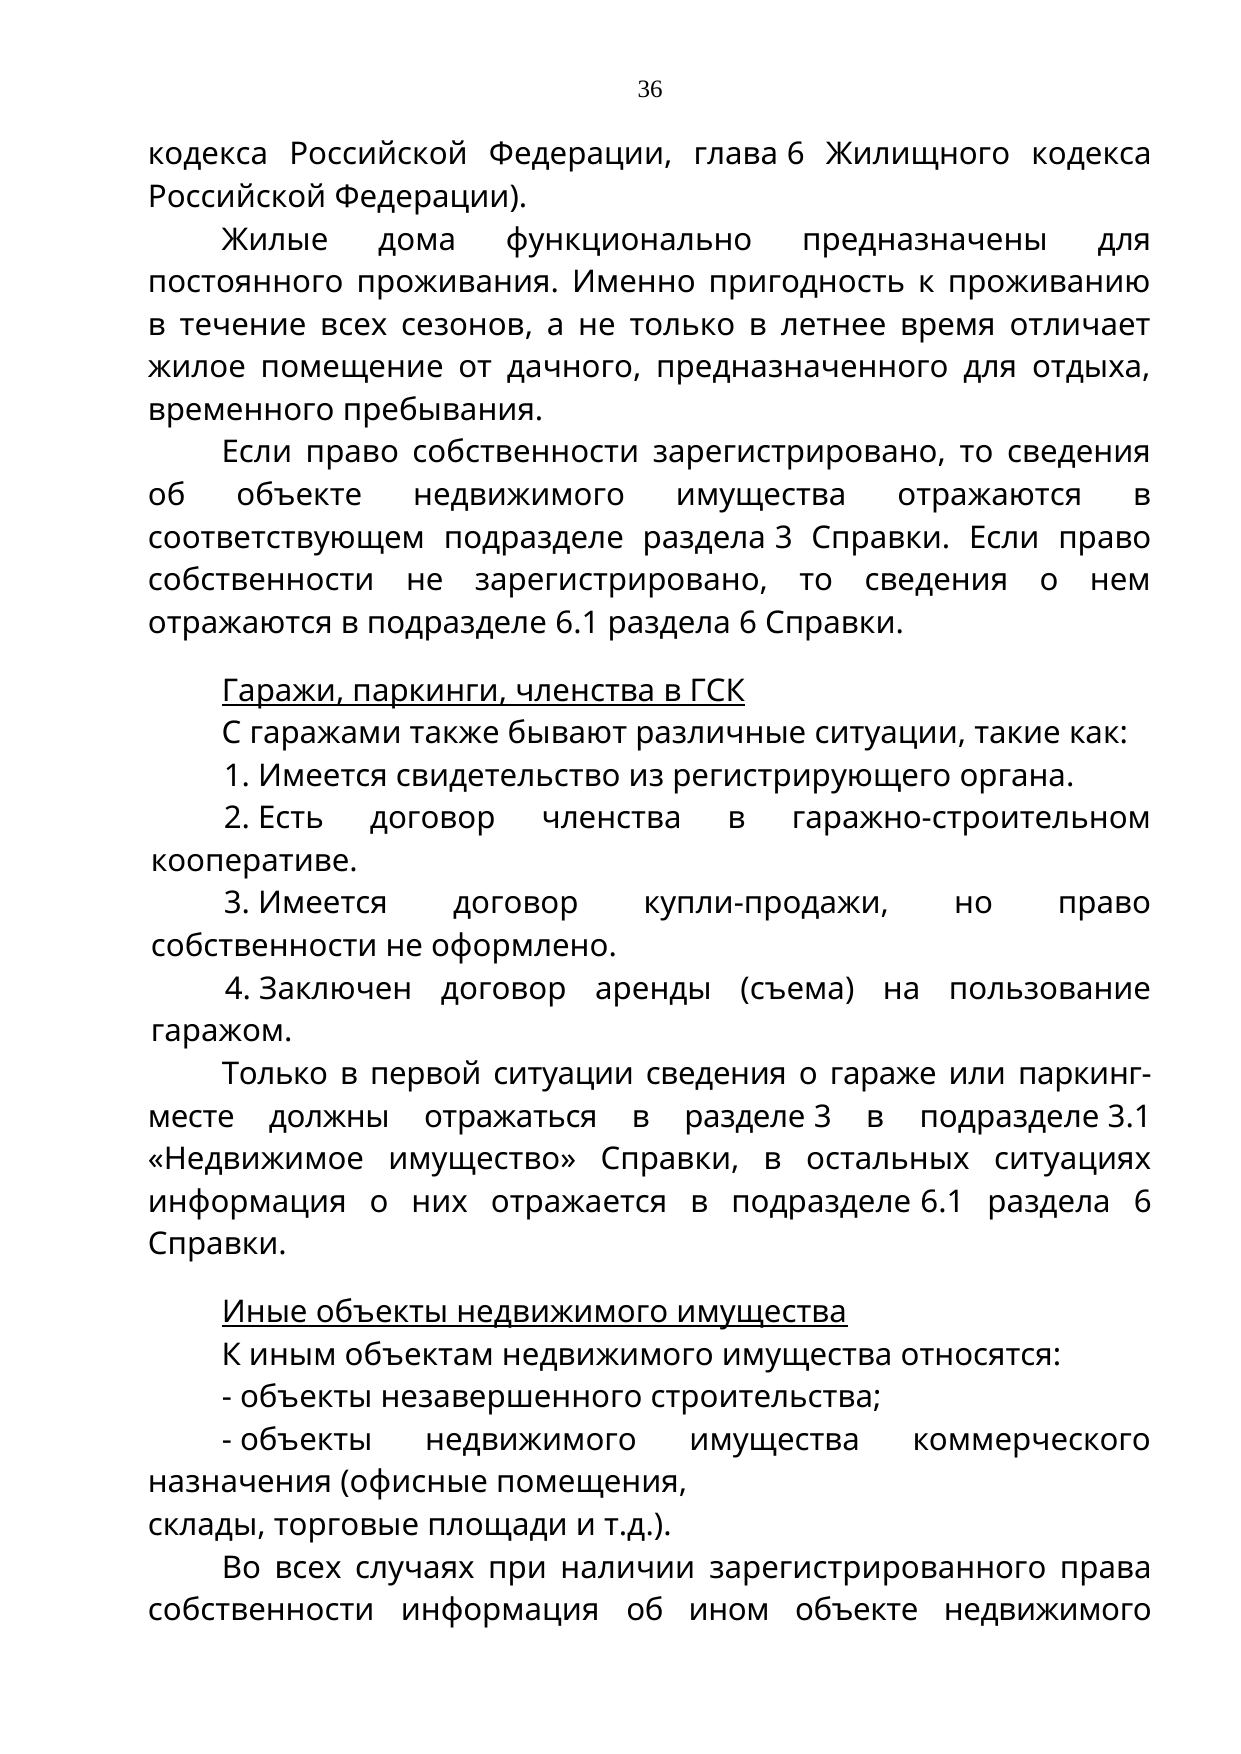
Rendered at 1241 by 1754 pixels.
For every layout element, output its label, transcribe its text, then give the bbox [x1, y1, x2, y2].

list Есть договор членства в гаражно-строительном кооперативе. [151, 795, 1152, 881]
list объекты незавершенного строительства; [148, 1374, 1152, 1417]
text Иные объекты недвижимого имущества [148, 1289, 1152, 1332]
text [148, 1544, 1152, 1630]
text Жилые дома функционально предназначены для постоянного проживания. Именно пригодность к проживанию в течение всех сезонов, а не только в летнее время отличает жилое помещение от дачного, предназначенного для отдыха, временного пребывания. [148, 216, 1152, 429]
list объекты недвижимого имущества коммерческого назначения (офисные помещения, [148, 1417, 1152, 1502]
list Имеется свидетельство из регистрирующего органа. [151, 753, 1152, 795]
text Только в первой ситуации сведения о гараже или паркинг-месте должны отражаться в разделе 3 в подразделе 3.1 «Недвижимое имущество» Справки, в остальных ситуациях информация о них отражается в подразделе 6.1 раздела 6 Справки. [148, 1051, 1152, 1264]
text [148, 131, 1152, 216]
list Имеется договор купли-продажи, но право собственности не оформлено. [151, 881, 1152, 966]
text склады, торговые площади и т.д.). [148, 1502, 1152, 1544]
text Если право собственности зарегистрировано, то сведения об объекте недвижимого имущества отражаются в соответствующем подразделе раздела 3 Справки. Если право собственности не зарегистрировано, то сведения о нем отражаются в подразделе 6.1 раздела 6 Справки. [148, 429, 1152, 642]
text С гаражами также бывают различные ситуации, такие как: [148, 710, 1152, 753]
text К иным объектам недвижимого имущества относятся: [148, 1332, 1152, 1374]
list Заключен договор аренды (съема) на пользование гаражом. [151, 966, 1152, 1051]
text Гаражи, паркинги, членства в ГСК [148, 667, 1152, 710]
